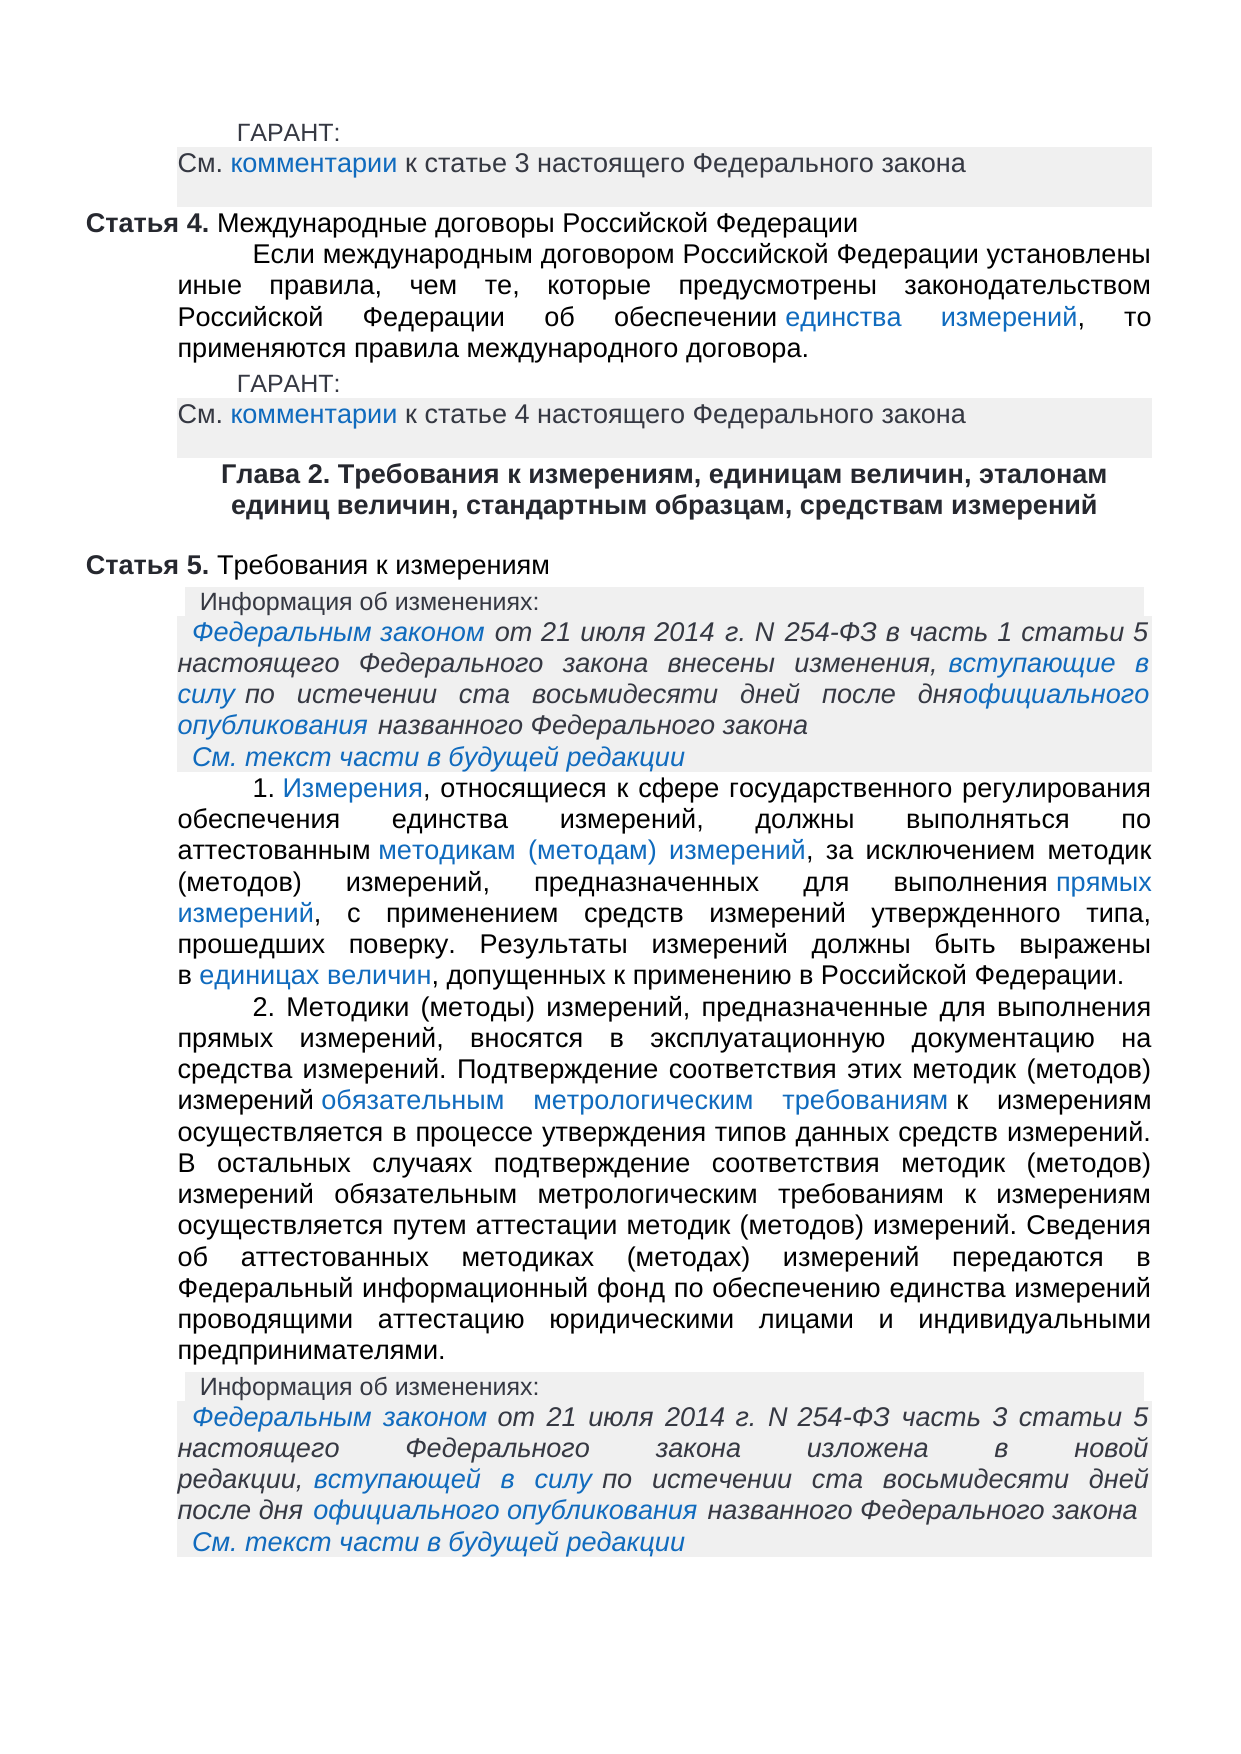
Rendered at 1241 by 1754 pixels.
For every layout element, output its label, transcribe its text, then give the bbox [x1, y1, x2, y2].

text Глава 2. Требования к измерениям, единицам величин, эталонам единиц величин, стандартным образцам, средствам измерений [177, 458, 1152, 521]
text Если международным договором Российской Федерации установлены иные правила, чем те, которые предусмотрены законодательством Российской Федерации об обеспечении единства измерений, то применяются правила международного договора. [177, 238, 1152, 363]
text См. текст части в будущей редакции [177, 741, 1152, 772]
text Федеральным законом от 21 июля 2014 г. N 254-ФЗ часть 3 статьи 5 настоящего Федерального закона изложена в новой редакции, вступающей в силу по истечении ста восьмидесяти дней после дня официального опубликования названного Федерального закона [177, 1401, 1152, 1526]
text Федеральным законом от 21 июля 2014 г. N 254-ФЗ в часть 1 статьи 5 настоящего Федерального закона внесены изменения, вступающие в силу по истечении ста восьмидесяти дней после дняофициального опубликования названного Федерального закона [177, 616, 1152, 741]
text Статья 5. Требования к измерениям [86, 549, 1152, 581]
text Информация об изменениях: [185, 587, 1144, 616]
text См. комментарии к статье 4 настоящего Федерального закона [177, 398, 1152, 429]
text См. комментарии к статье 3 настоящего Федерального закона [177, 147, 1152, 178]
text ГАРАНТ: [182, 118, 1144, 147]
text ГАРАНТ: [182, 369, 1144, 398]
text Статья 4. Международные договоры Российской Федерации [86, 207, 1152, 238]
text 1. Измерения, относящиеся к сфере государственного регулирования обеспечения единства измерений, должны выполняться по аттестованным методикам (методам) измерений, за исключением методик (методов) измерений, предназначенных для выполнения прямых измерений, с применением средств измерений утвержденного типа, прошедших поверку. Результаты измерений должны быть выражены в единицах величин, допущенных к применению в Российской Федерации. [177, 772, 1152, 991]
text 2. Методики (методы) измерений, предназначенные для выполнения прямых измерений, вносятся в эксплуатационную документацию на средства измерений. Подтверждение соответствия этих методик (методов) измерений обязательным метрологическим требованиям к измерениям осуществляется в процессе утверждения типов данных средств измерений. В остальных случаях подтверждение соответствия методик (методов) измерений обязательным метрологическим требованиям к измерениям осуществляется путем аттестации методик (методов) измерений. Сведения об аттестованных методиках (методах) измерений передаются в Федеральный информационный фонд по обеспечению единства измерений проводящими аттестацию юридическими лицами и индивидуальными предпринимателями. [177, 991, 1152, 1366]
text Информация об изменениях: [185, 1372, 1144, 1401]
text См. текст части в будущей редакции [177, 1526, 1152, 1557]
